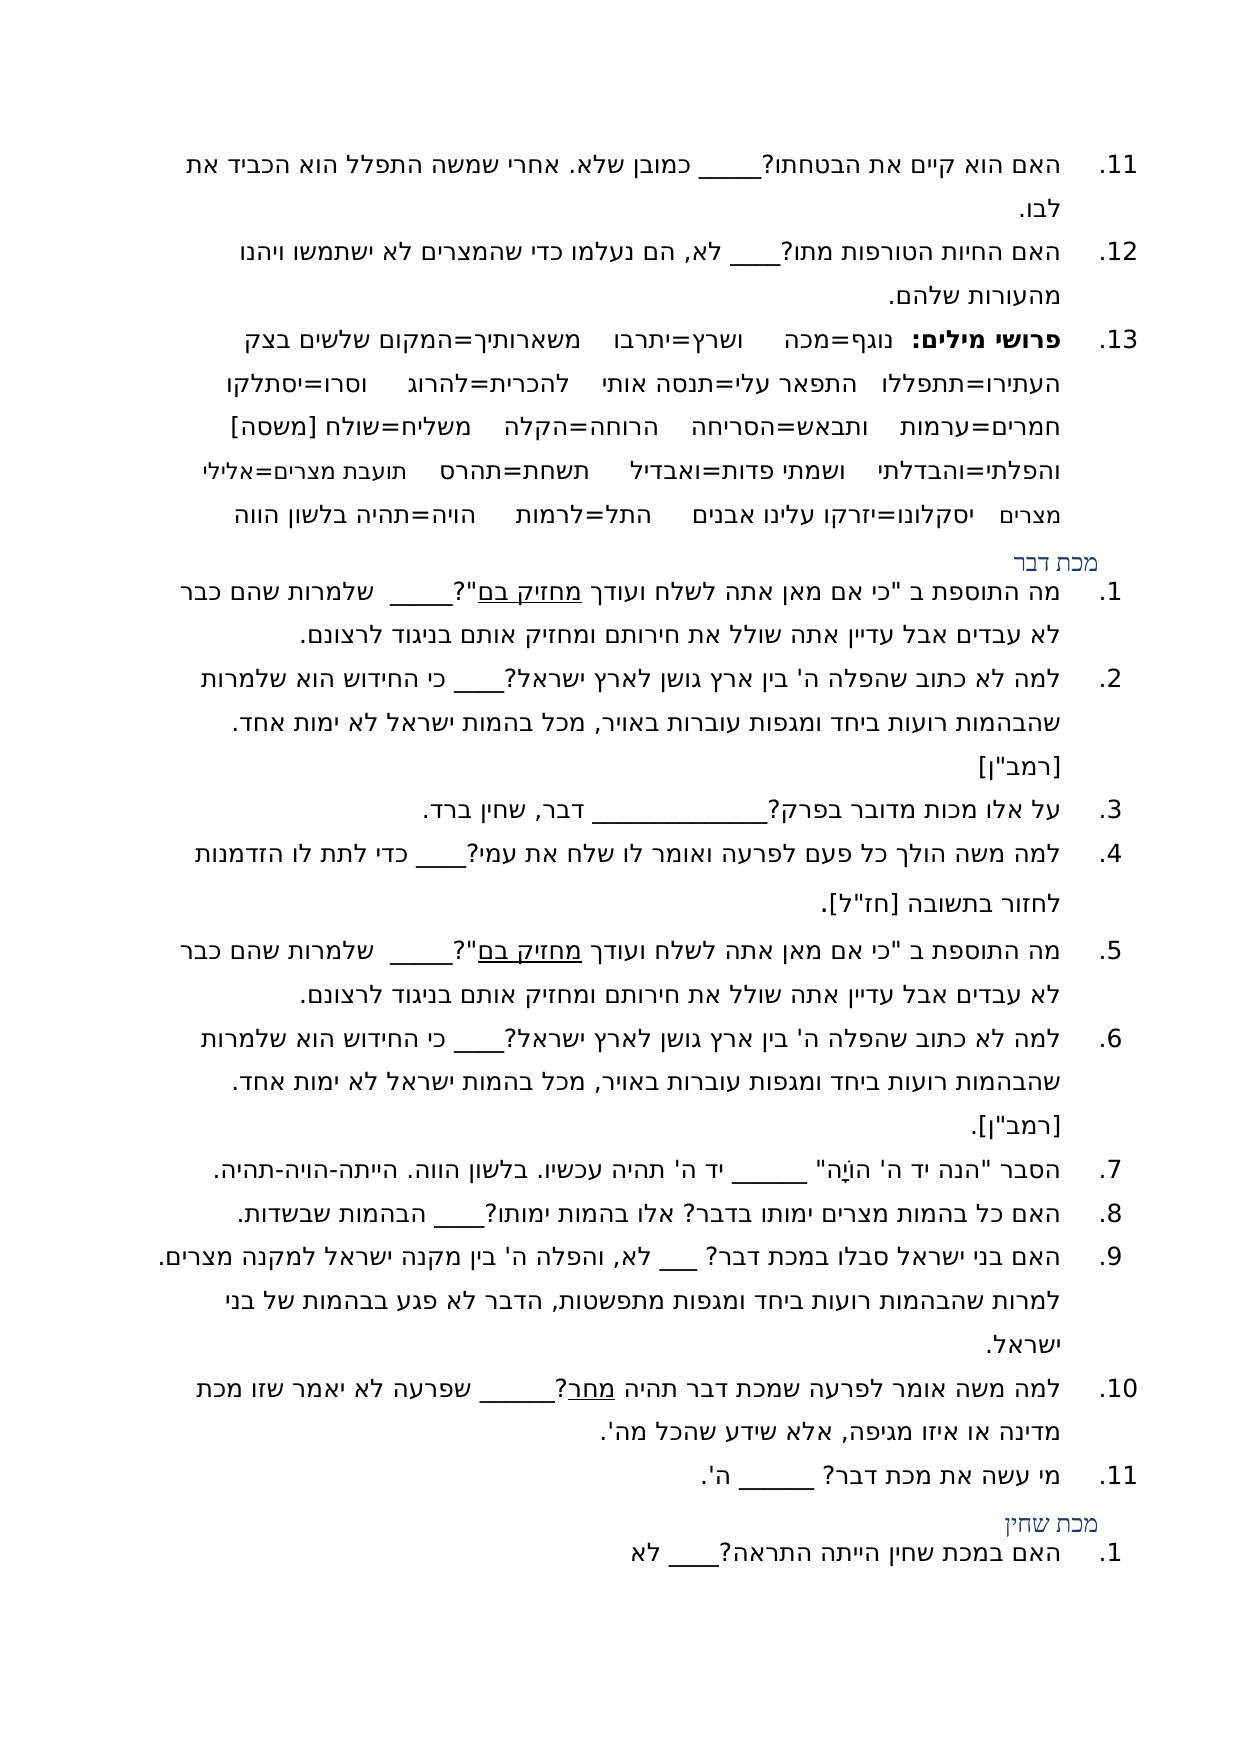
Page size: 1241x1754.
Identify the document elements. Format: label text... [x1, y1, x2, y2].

list האם כל בהמות מצרים ימותו בדבר? אלו בהמות ימותו?____ הבהמות שבשדות. [142, 1199, 1098, 1228]
list למה לא כתוב שהפלה ה' בין ארץ גושן לארץ ישראל?____ כי החידוש הוא שלמרות שהבהמות רועות ביחד ומגפות עוברות באויר, מכל בהמות ישראל לא ימות אחד. [רמב"ן]. [142, 1024, 1098, 1140]
list האם הוא קיים את הבטחתו?_____ כמובן שלא. אחרי שמשה התפלל הוא הכביד את לבו. [142, 150, 1098, 223]
list האם החיות הטורפות מתו?____ לא, הם נעלמו כדי שהמצרים לא ישתמשו ויהנו מהעורות שלהם. [142, 237, 1098, 310]
list למה לא כתוב שהפלה ה' בין ארץ גושן לארץ ישראל?____ כי החידוש הוא שלמרות שהבהמות רועות ביחד ומגפות עוברות באויר, מכל בהמות ישראל לא ימות אחד. [רמב"ן] [142, 664, 1098, 781]
subtitle מכת דבר [142, 548, 1098, 577]
list האם במכת שחין הייתה התראה?____ לא [142, 1538, 1098, 1567]
list על אלו מכות מדובר בפרק?______________ דבר, שחין ברד. [142, 795, 1098, 824]
list האם בני ישראל סבלו במכת דבר? ___ לא, והפלה ה' בין מקנה ישראל למקנה מצרים. למרות שהבהמות רועות ביחד ומגפות מתפשטות, הדבר לא פגע בבהמות של בני ישראל. [142, 1242, 1098, 1359]
list מה התוספת ב "כי אם מאן אתה לשלח ועודך מחזיק בם"?_____ שלמרות שהם כבר לא עבדים אבל עדיין אתה שולל את חירותם ומחזיק אותם בניגוד לרצונם. [142, 936, 1098, 1009]
list הסבר "הנה יד ה' הוֹיָה" ______ יד ה' תהיה עכשיו. בלשון הווה. הייתה-הויה-תהיה. [142, 1155, 1098, 1184]
list למה משה הולך כל פעם לפרעה ואומר לו שלח את עמי?____ כדי לתת לו הזדמנות לחזור בתשובה [חז"ל]. [142, 839, 1098, 919]
list מה התוספת ב "כי אם מאן אתה לשלח ועודך מחזיק בם"?_____ שלמרות שהם כבר לא עבדים אבל עדיין אתה שולל את חירותם ומחזיק אותם בניגוד לרצונם. [142, 577, 1098, 649]
list למה משה אומר לפרעה שמכת דבר תהיה מחר?______ שפרעה לא יאמר שזו מכת מדינה או איזו מגיפה, אלא שידע שהכל מה'. [142, 1374, 1098, 1447]
list פרושי מילים: נוגף=מכה ושרץ=יתרבו משארותיך=המקום שלשים בצק העתירו=תתפללו התפאר עלי=תנסה אותי להכרית=להרוג וסרו=יסתלקו חמרים=ערמות ותבאש=הסריחה הרוחה=הקלה משליח=שולח [משסה] והפלתי=והבדלתי ושמתי פדות=ואבדיל תשחת=תהרס תועבת מצרים=אלילי מצרים יסקלונו=יזרקו עלינו אבנים התל=לרמות הויה=תהיה בלשון הווה [142, 325, 1098, 529]
list מי עשה את מכת דבר? ______ ה'. [142, 1461, 1098, 1490]
subtitle מכת שחין [142, 1509, 1098, 1538]
